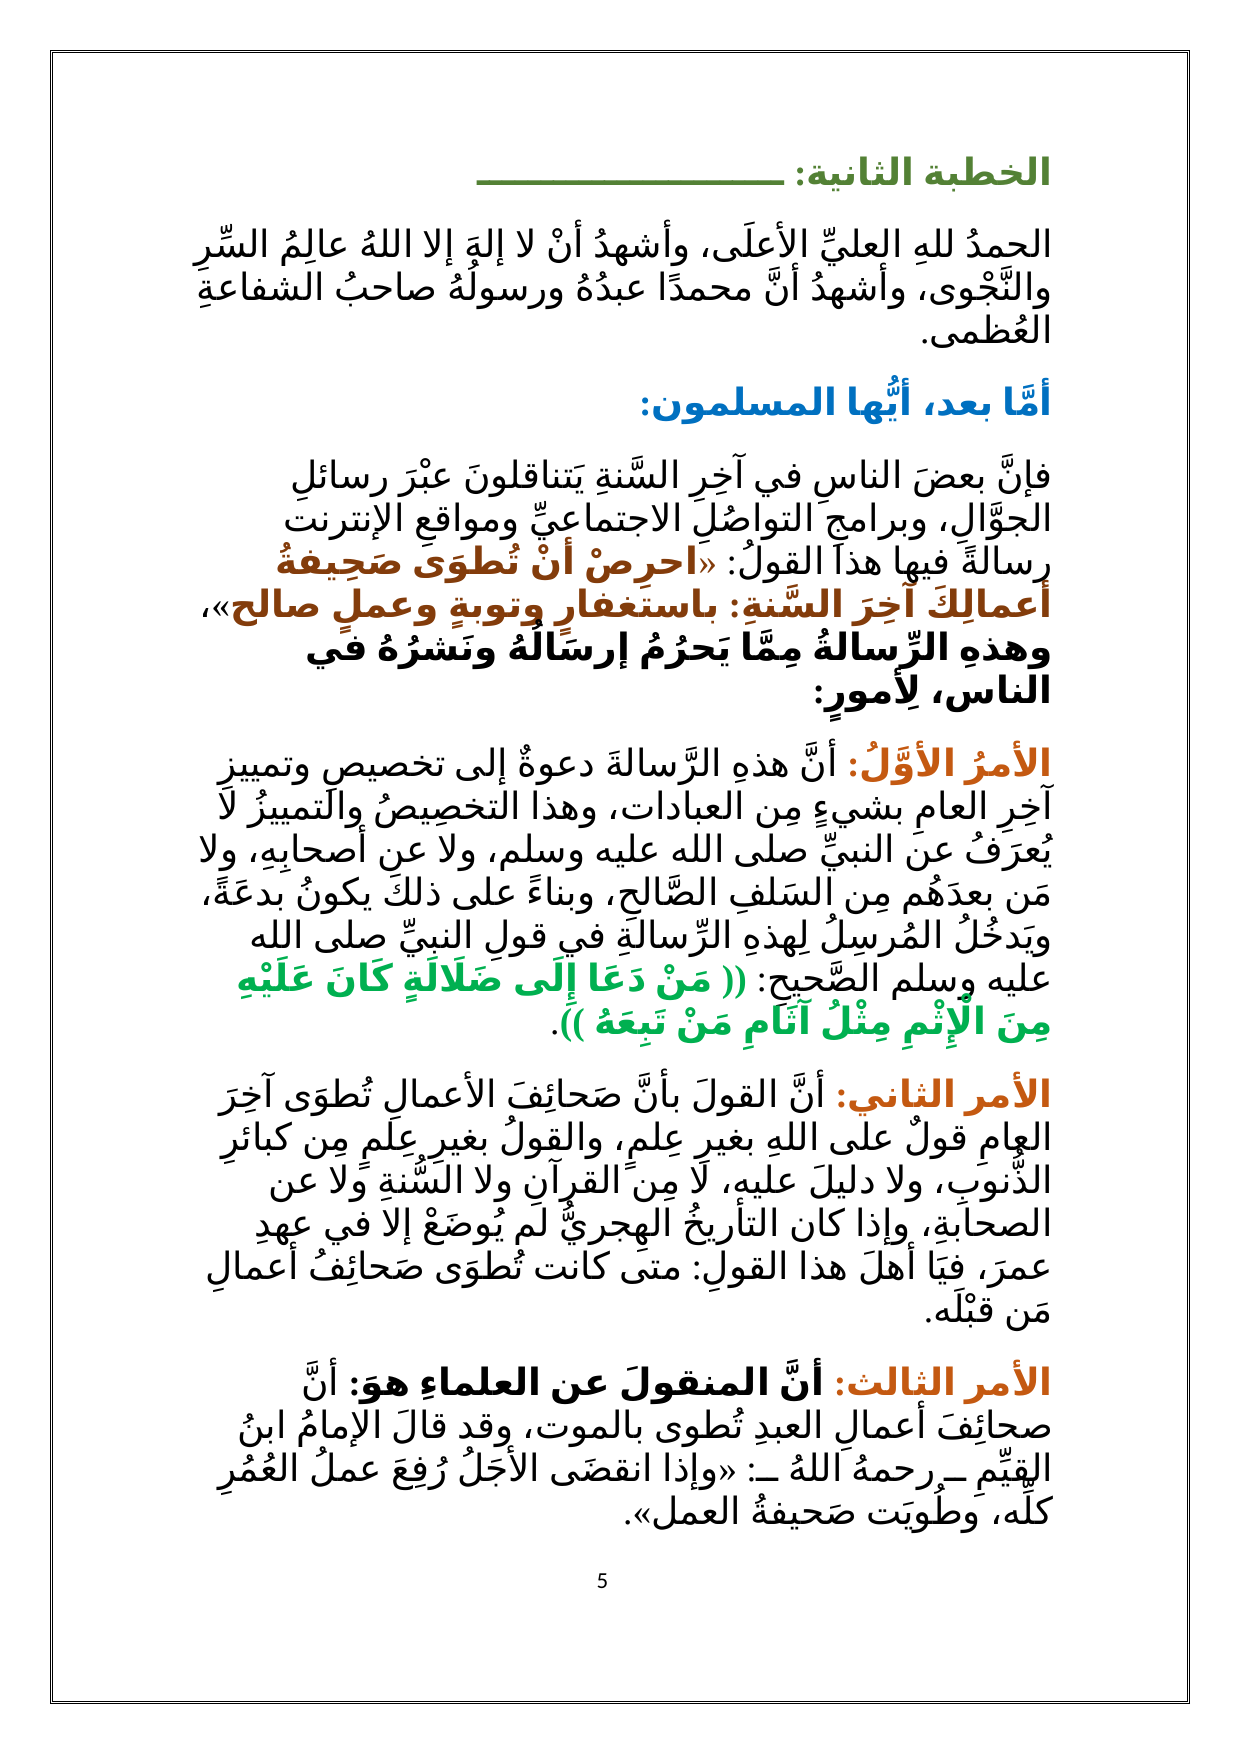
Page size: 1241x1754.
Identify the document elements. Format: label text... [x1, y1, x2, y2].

text الحمدُ للهِ العليِّ الأعلَى، وأشهدُ أنْ لا إلهَ إلا اللهُ عالِمُ السِّرِ والنَّجْوى، وأشهدُ أنَّ محمدًا عبدُهُ ورسولُهُ صاحبُ الشفاعةِ العُظمى. [187, 222, 1053, 352]
text فإنَّ بعضَ الناسِ في آخِرِ السَّنةِ يَتناقلونَ عبْرَ رسائلِ الجوَّالِ، وبرامجِ التواصُلِ الاجتماعيِّ ومواقعِ الإنترنت رسالةً فيها هذا القولُ: «احرِصْ أنْ تُطوَى صَحِيفةُ أعمالِكَ آخِرَ السَّنةِ: باستغفارٍ وتوبةٍ وعملٍ صالح»، وهذهِ الرِّسالةُ مِمَّا يَحرُمُ إرسَالُهُ ونَشرُهُ في الناس، لِأمورٍ: [187, 453, 1053, 712]
text الأمر الثالث: أنَّ المنقولَ عن العلماءِ هوَ: أنَّ صحائِفَ أعمالِ العبدِ تُطوى بالموت، وقد قالَ الإمامُ ابنُ القيِّمِ ــ رحمهُ اللهُ ــ: «وإذا انقضَى الأجَلُ رُفِعَ عملُ العُمُرِ كلِّه، وطُويَت صَحيفةُ العمل». [187, 1360, 1053, 1532]
text الأمر الثاني: أنَّ القولَ بأنَّ صَحائِفَ الأعمالِ تُطوَى آخِرَ العامِ قولٌ على اللهِ بغيرِ عِلمٍ، والقولُ بغيرِ عِلمٍ مِن كبائرِ الذُّنوبِ، ولا دليلَ عليه، لا مِن القرآنِ ولا السُّنةِ ولا عن الصحابةِ، وإذا كان التأريخُ الهِجريُّ لم يُوضَعْ إلا في عهدِ عمرَ، فيَا أهلَ هذا القولِ: متى كانت تُطوَى صَحائِفُ أعمالِ مَن قبْلَه. [187, 1072, 1053, 1331]
text الأمرُ الأوَّلُ: أنَّ هذهِ الرَّسالةَ دعوةٌ إلى تخصيصِ وتمييزِ آخِرِ العامِ بشيءٍ مِن العبادات، وهذا التخصِيصُ والتمييزُ لا يُعرَفُ عن النبيِّ صلى الله عليه وسلم، ولا عن أصحابِهِ، ولا مَن بعدَهُم مِن السَلفِ الصَّالحِ، وبناءً على ذلكَ يكونُ بدعَةً، ويَدخُلُ المُرسِلُ لِهذهِ الرِّسالةِ في قولِ النبيِّ صلى الله عليه وسلم الصَّحيحِ: (( مَنْ دَعَا إِلَى ضَلَالَةٍ كَانَ عَلَيْهِ مِنَ الْإِثْمِ مِثْلُ آثَامِ مَنْ تَبِعَهُ )). [187, 741, 1053, 1043]
text الخطبة الثانية: ــــــــــــــــــــــــ [187, 150, 1053, 193]
text أمَّا بعد، أيُّها المسلمون: [187, 381, 1053, 424]
